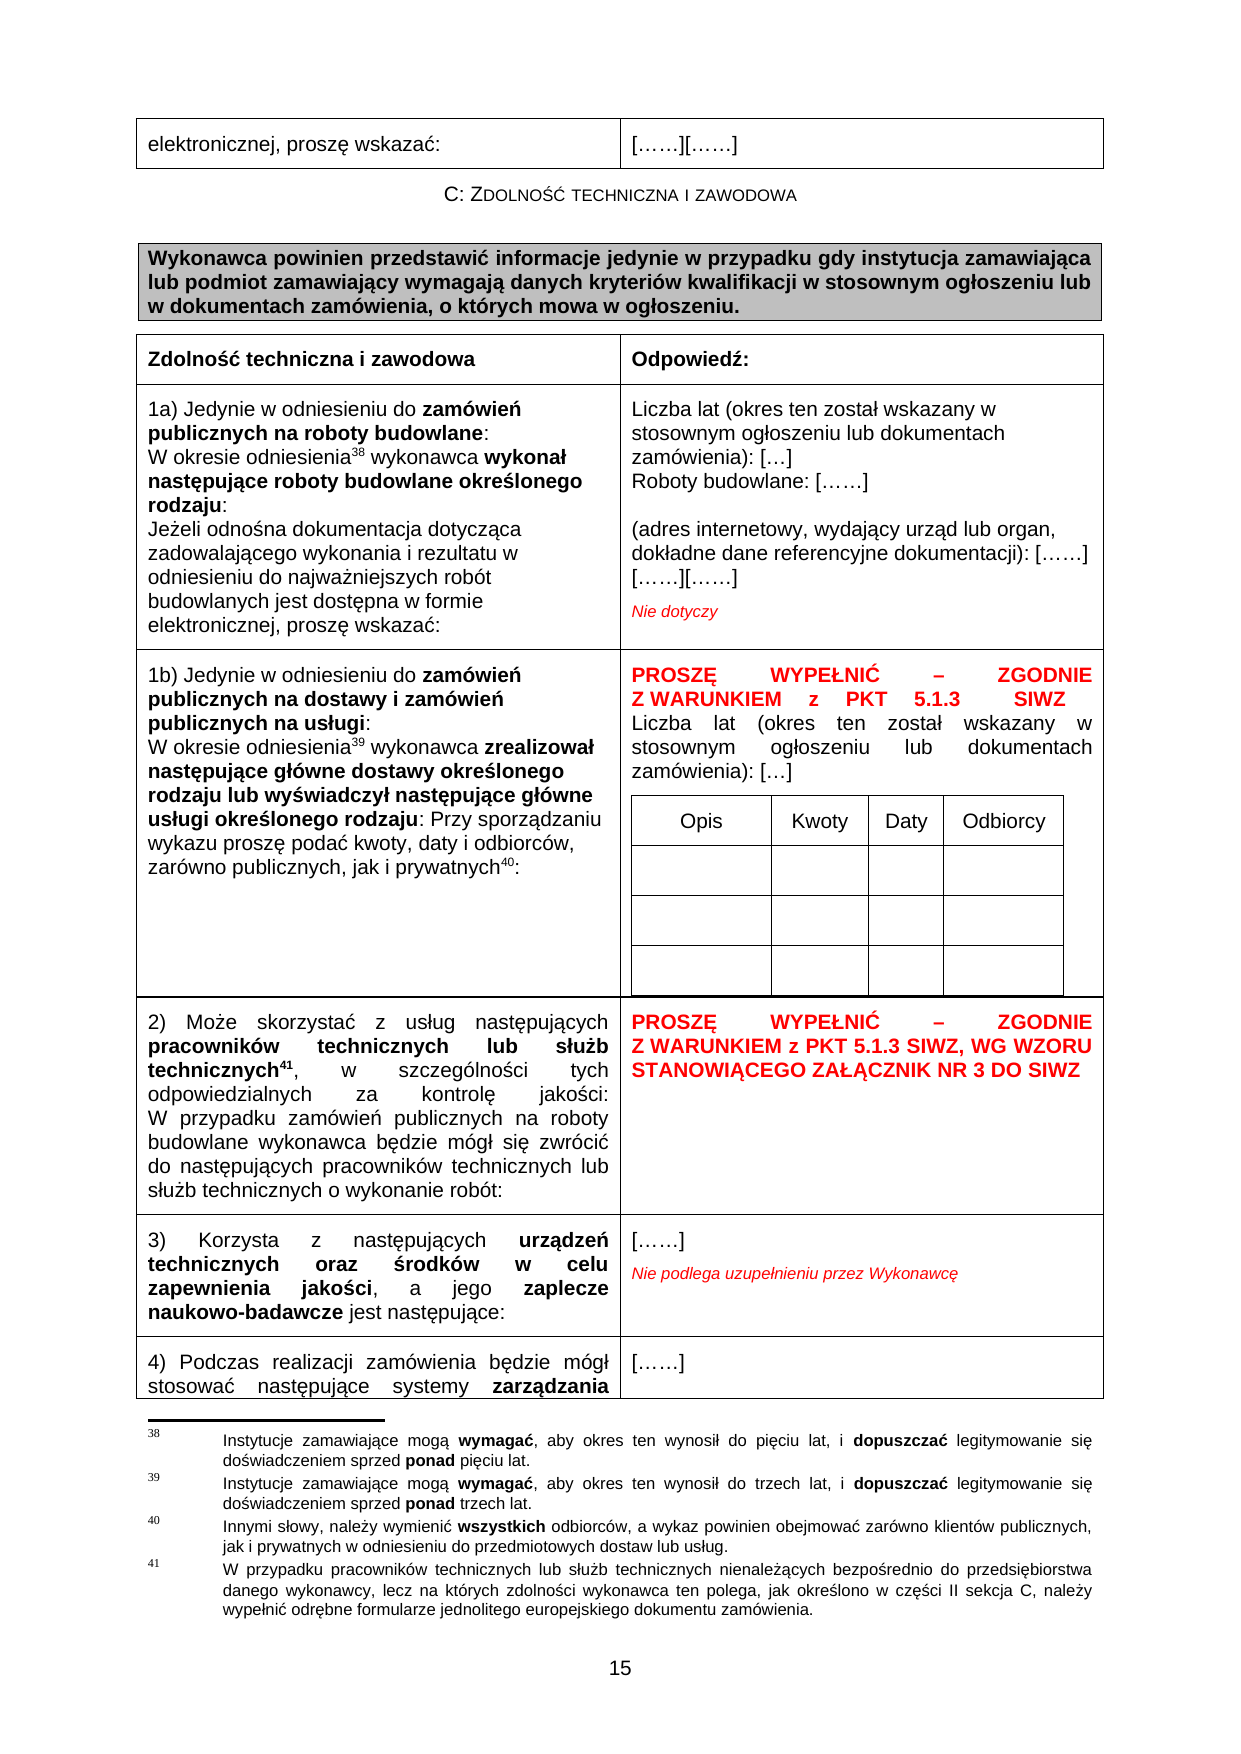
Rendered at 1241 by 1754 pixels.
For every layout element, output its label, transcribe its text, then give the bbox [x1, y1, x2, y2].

title C: Zdolność techniczna i zawodowa [148, 182, 1093, 206]
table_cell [137, 119, 620, 168]
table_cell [621, 119, 1103, 168]
table_cell 1a) Jedynie w odniesieniu do zamówień publicznych na roboty budowlane: W okresie odniesienia wykonawca wykonał następujące roboty budowlane określonego rodzaju: Jeżeli odnośna dokumentacja dotycząca zadowalającego wykonania i rezultatu w odniesieniu do najważniejszych robót budowlanych jest dostępna w formie elektronicznej, proszę wskazać: [137, 385, 620, 649]
table_cell [……] Nie podlega uzupełnieniu przez Wykonawcę [621, 1215, 1103, 1336]
text Wykonawca powinien przedstawić informacje jedynie w przypadku gdy instytucja zamawiająca lub podmiot zamawiający wymagają danych kryteriów kwalifikacji w stosownym ogłoszeniu lub w dokumentach zamówienia, o których mowa w ogłoszeniu. [139, 244, 1101, 320]
table_cell PROSZĘ WYPEŁNIĆ – ZGODNIE Z WARUNKIEM z PKT 5.1.3 SIWZ, WG WZORU STANOWIĄCEGO ZAŁĄCZNIK NR 3 DO SIWZ [621, 998, 1103, 1214]
table_cell Liczba lat (okres ten został wskazany w stosownym ogłoszeniu lub dokumentach zamówienia): […] Roboty budowlane: [……] (adres internetowy, wydający urząd lub organ, dokładne dane referencyjne dokumentacji): [……][……][……] Nie dotyczy [621, 385, 1103, 649]
table_cell 2) Może skorzystać z usług następujących pracowników technicznych lub służb technicznych, w szczególności tych odpowiedzialnych za kontrolę jakości: W przypadku zamówień publicznych na roboty budowlane wykonawca będzie mógł się zwrócić do następujących pracowników technicznych lub służb technicznych o wykonanie robót: [137, 998, 620, 1214]
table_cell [621, 1337, 1103, 1397]
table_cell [137, 1337, 620, 1397]
table_cell PROSZĘ WYPEŁNIĆ – ZGODNIE Z WARUNKIEM z PKT 5.1.3 SIWZ Liczba lat (okres ten został wskazany w stosownym ogłoszeniu lub dokumentach zamówienia): […] [621, 650, 1103, 996]
table_header Odpowiedź: [621, 335, 1103, 384]
table_header Zdolność techniczna i zawodowa [137, 335, 620, 384]
table_cell 3) Korzysta z następujących urządzeń technicznych oraz środków w celu zapewnienia jakości, a jego zaplecze naukowo-badawcze jest następujące: [137, 1215, 620, 1336]
table_cell 1b) Jedynie w odniesieniu do zamówień publicznych na dostawy i zamówień publicznych na usługi: W okresie odniesienia wykonawca zrealizował następujące główne dostawy określonego rodzaju lub wyświadczył następujące główne usługi określonego rodzaju: Przy sporządzaniu wykazu proszę podać kwoty, daty i odbiorców, zarówno publicznych, jak i prywatnych: [137, 650, 620, 996]
